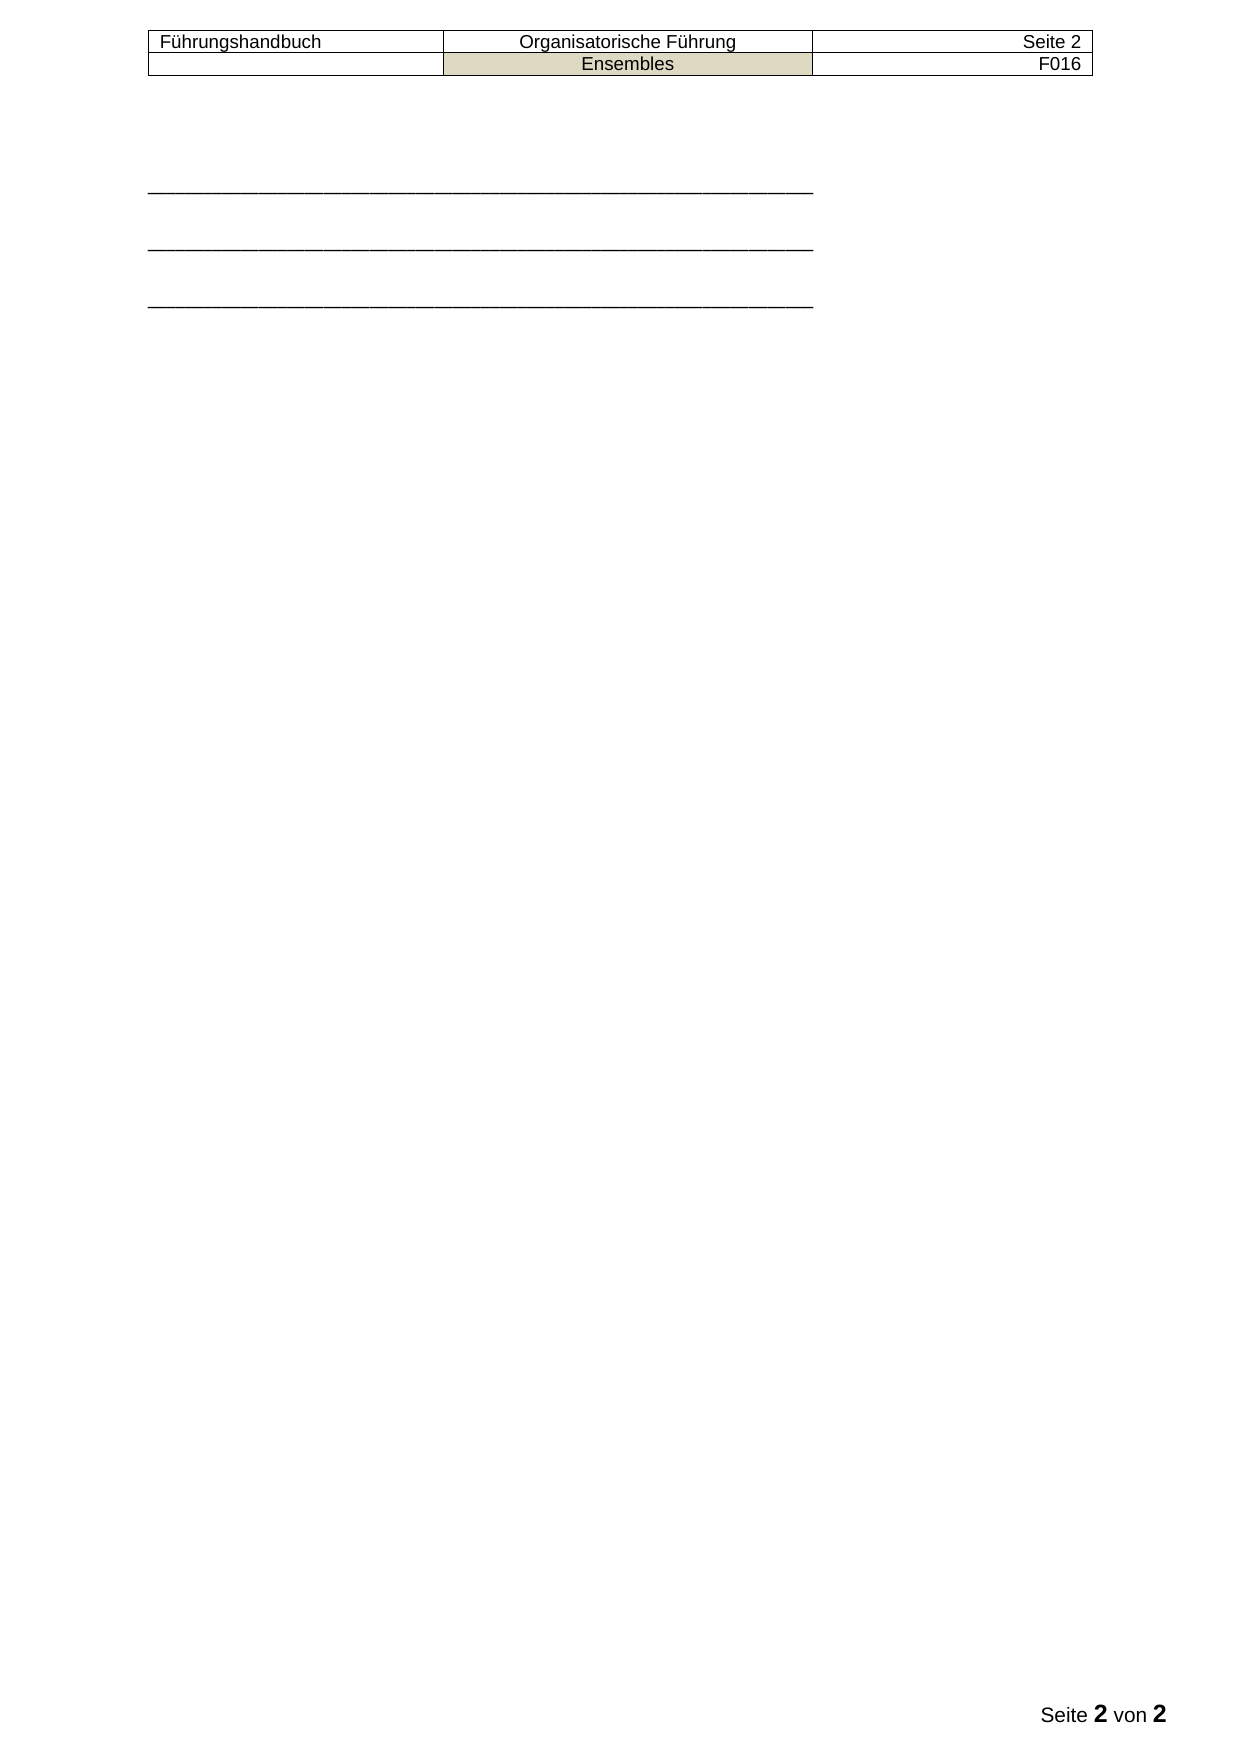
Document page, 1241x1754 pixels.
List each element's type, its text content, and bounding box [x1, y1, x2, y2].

text ________________________________________________________________________ [148, 169, 1167, 197]
text ________________________________________________________________________ [148, 283, 1167, 311]
text ________________________________________________________________________ [148, 226, 1167, 254]
